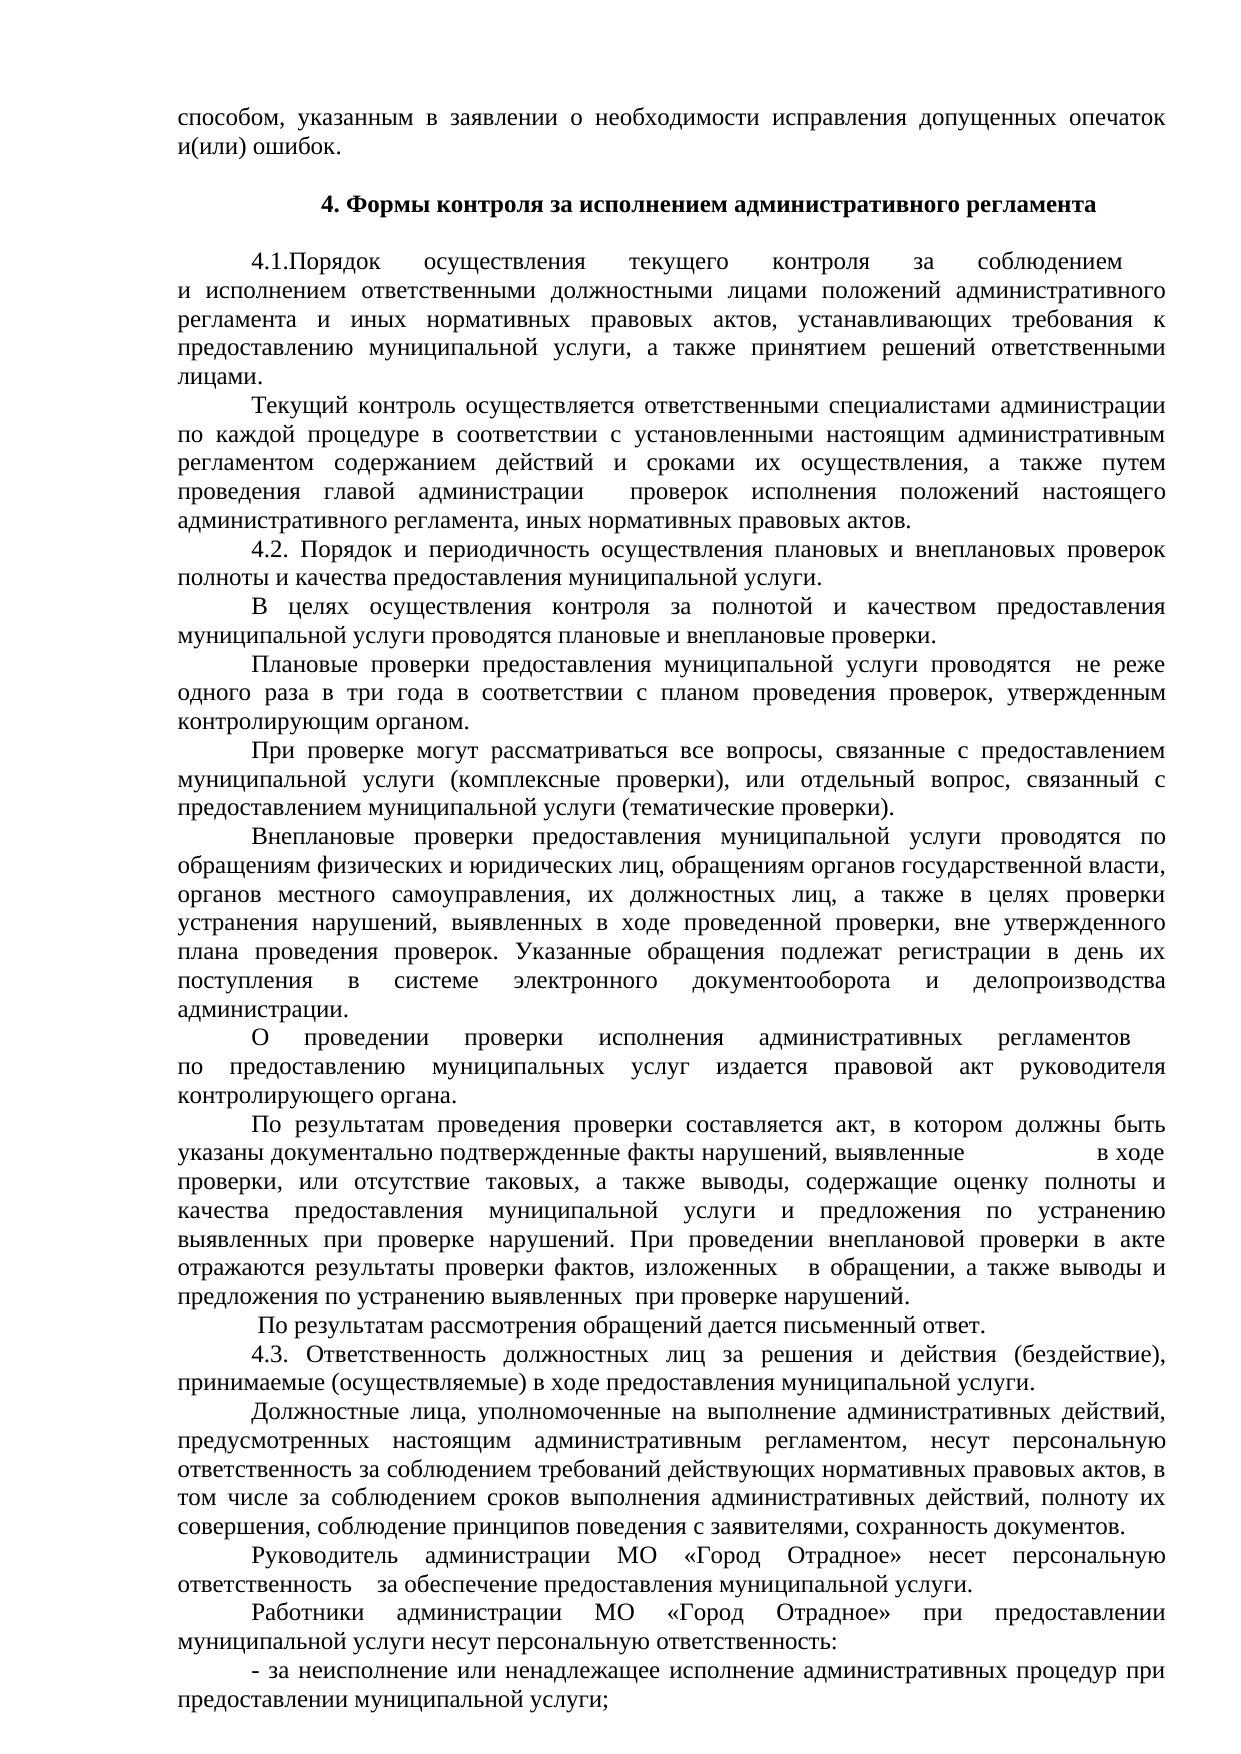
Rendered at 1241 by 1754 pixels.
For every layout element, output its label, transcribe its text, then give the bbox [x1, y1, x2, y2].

title 4. Формы контроля за исполнением административного регламента [177, 189, 1167, 217]
title О проведении проверки исполнения административных регламентов по предоставлению муниципальных услуг издается правовой акт руководителя контролирующего органа. [177, 1022, 1167, 1109]
title 4.3. Ответственность должностных лиц за решения и действия (бездействие), принимаемые (осуществляемые) в ходе предоставления муниципальной услуги. [177, 1339, 1167, 1396]
title Руководитель администрации МО «Город Отрадное» несет персональную ответственность за обеспечение предоставления муниципальной услуги. [177, 1540, 1167, 1597]
title По результатам проведения проверки составляется акт, в котором должны быть указаны документально подтвержденные факты нарушений, выявленные в ходе проверки, или отсутствие таковых, а также выводы, содержащие оценку полноты и качества предоставления муниципальной услуги и предложения по устранению выявленных при проверке нарушений. При проведении внеплановой проверки в акте отражаются результаты проверки фактов, изложенных в обращении, а также выводы и предложения по устранению выявленных при проверке нарушений. [177, 1109, 1167, 1310]
title Должностные лица, уполномоченные на выполнение административных действий, предусмотренных настоящим административным регламентом, несут персональную ответственность за соблюдением требований действующих нормативных правовых актов, в том числе за соблюдением сроков выполнения административных действий, полноту их совершения, соблюдение принципов поведения с заявителями, сохранность документов. [177, 1396, 1167, 1540]
title При проверке могут рассматриваться все вопросы, связанные с предоставлением муниципальной услуги (комплексные проверки), или отдельный вопрос, связанный с предоставлением муниципальной услуги (тематические проверки). [177, 735, 1167, 821]
title - за неисполнение или ненадлежащее исполнение административных процедур при предоставлении муниципальной услуги; [177, 1655, 1167, 1712]
title Внеплановые проверки предоставления муниципальной услуги проводятся по обращениям физических и юридических лиц, обращениям органов государственной власти, органов местного самоуправления, их должностных лиц, а также в целях проверки устранения нарушений, выявленных в ходе проведенной проверки, вне утвержденного плана проведения проверок. Указанные обращения подлежат регистрации в день их поступления в системе электронного документооборота и делопроизводства администрации. [177, 821, 1167, 1022]
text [177, 102, 1167, 160]
title 4.2. Порядок и периодичность осуществления плановых и внеплановых проверок полноты и качества предоставления муниципальной услуги. [177, 534, 1167, 591]
title По результатам рассмотрения обращений дается письменный ответ. [177, 1310, 1167, 1339]
title Работники администрации МО «Город Отрадное» при предоставлении муниципальной услуги несут персональную ответственность: [177, 1597, 1167, 1655]
title 4.1.Порядок осуществления текущего контроля за соблюдением и исполнением ответственными должностными лицами положений административного регламента и иных нормативных правовых актов, устанавливающих требования к предоставлению муниципальной услуги, а также принятием решений ответственными лицами. [177, 246, 1167, 390]
title В целях осуществления контроля за полнотой и качеством предоставления муниципальной услуги проводятся плановые и внеплановые проверки. [177, 591, 1167, 649]
title Текущий контроль осуществляется ответственными специалистами администрации по каждой процедуре в соответствии с установленными настоящим административным регламентом содержанием действий и сроками их осуществления, а также путем проведения главой администрации проверок исполнения положений настоящего административного регламента, иных нормативных правовых актов. [177, 390, 1167, 534]
title Плановые проверки предоставления муниципальной услуги проводятся не реже одного раза в три года в соответствии с планом проведения проверок, утвержденным контролирующим органом. [177, 649, 1167, 735]
